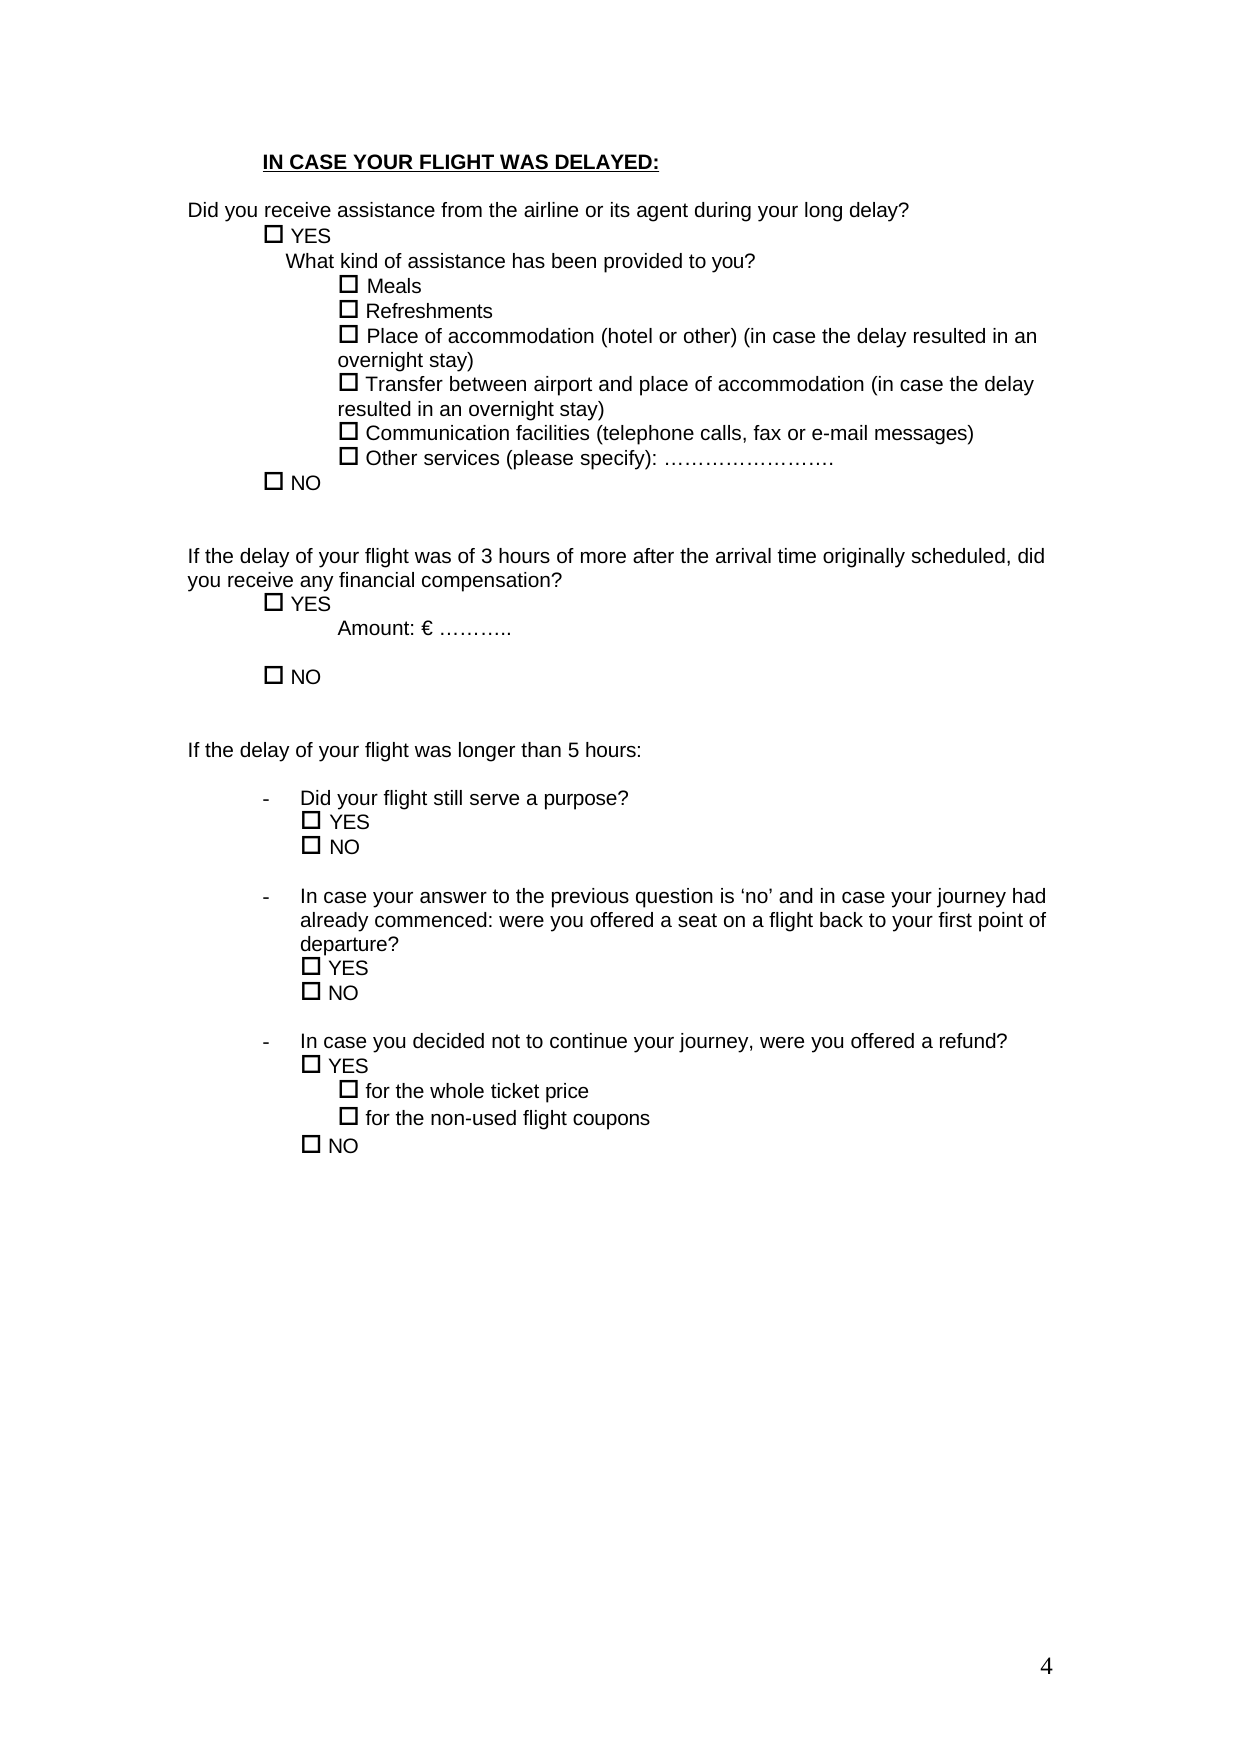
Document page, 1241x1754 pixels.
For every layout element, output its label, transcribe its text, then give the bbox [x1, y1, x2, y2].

text If the delay of your flight was longer than 5 hours: [187, 738, 1078, 762]
list NO [262, 471, 1078, 496]
list YES [300, 810, 1078, 835]
list Transfer between airport and place of accommodation (in case the delay resulted in an overnight stay) [337, 372, 1034, 421]
list NO [262, 665, 322, 690]
list Refreshments [337, 298, 1078, 323]
subtitle IN CASE YOUR FLIGHT WAS DELAYED: [262, 150, 1078, 174]
list YES [300, 956, 1078, 981]
list for the non-used flight coupons [337, 1104, 1078, 1131]
list In case your answer to the previous question is ‘no’ and in case your journey had already commenced: were you offered a seat on a flight back to your first point of departure? [262, 883, 1047, 956]
list Other services (please specify): ……………………. [337, 446, 1078, 471]
list YES [300, 1054, 1078, 1079]
list Did your flight still serve a purpose? [262, 785, 1078, 809]
text What kind of assistance has been provided to you? [285, 249, 1078, 273]
list NO [300, 1131, 1078, 1159]
text Amount: € ……….. [337, 617, 1078, 641]
list Place of accommodation (hotel or other) (in case the delay resulted in an overnight stay) [337, 324, 1038, 372]
list NO [300, 981, 1078, 1006]
list In case you decided not to continue your journey, were you offered a refund? [262, 1029, 1078, 1053]
list NO [300, 835, 1078, 860]
list for the whole ticket price [337, 1079, 1078, 1104]
list Meals [337, 273, 1078, 298]
list YES [262, 592, 1078, 617]
text If the delay of your flight was of 3 hours of more after the arrival time originally scheduled, did you receive any financial compensation? [187, 544, 1072, 592]
list YES [262, 222, 1078, 249]
text Did you receive assistance from the airline or its agent during your long delay? [187, 198, 1078, 222]
list Communication facilities (telephone calls, fax or e-mail messages) [337, 421, 1078, 446]
